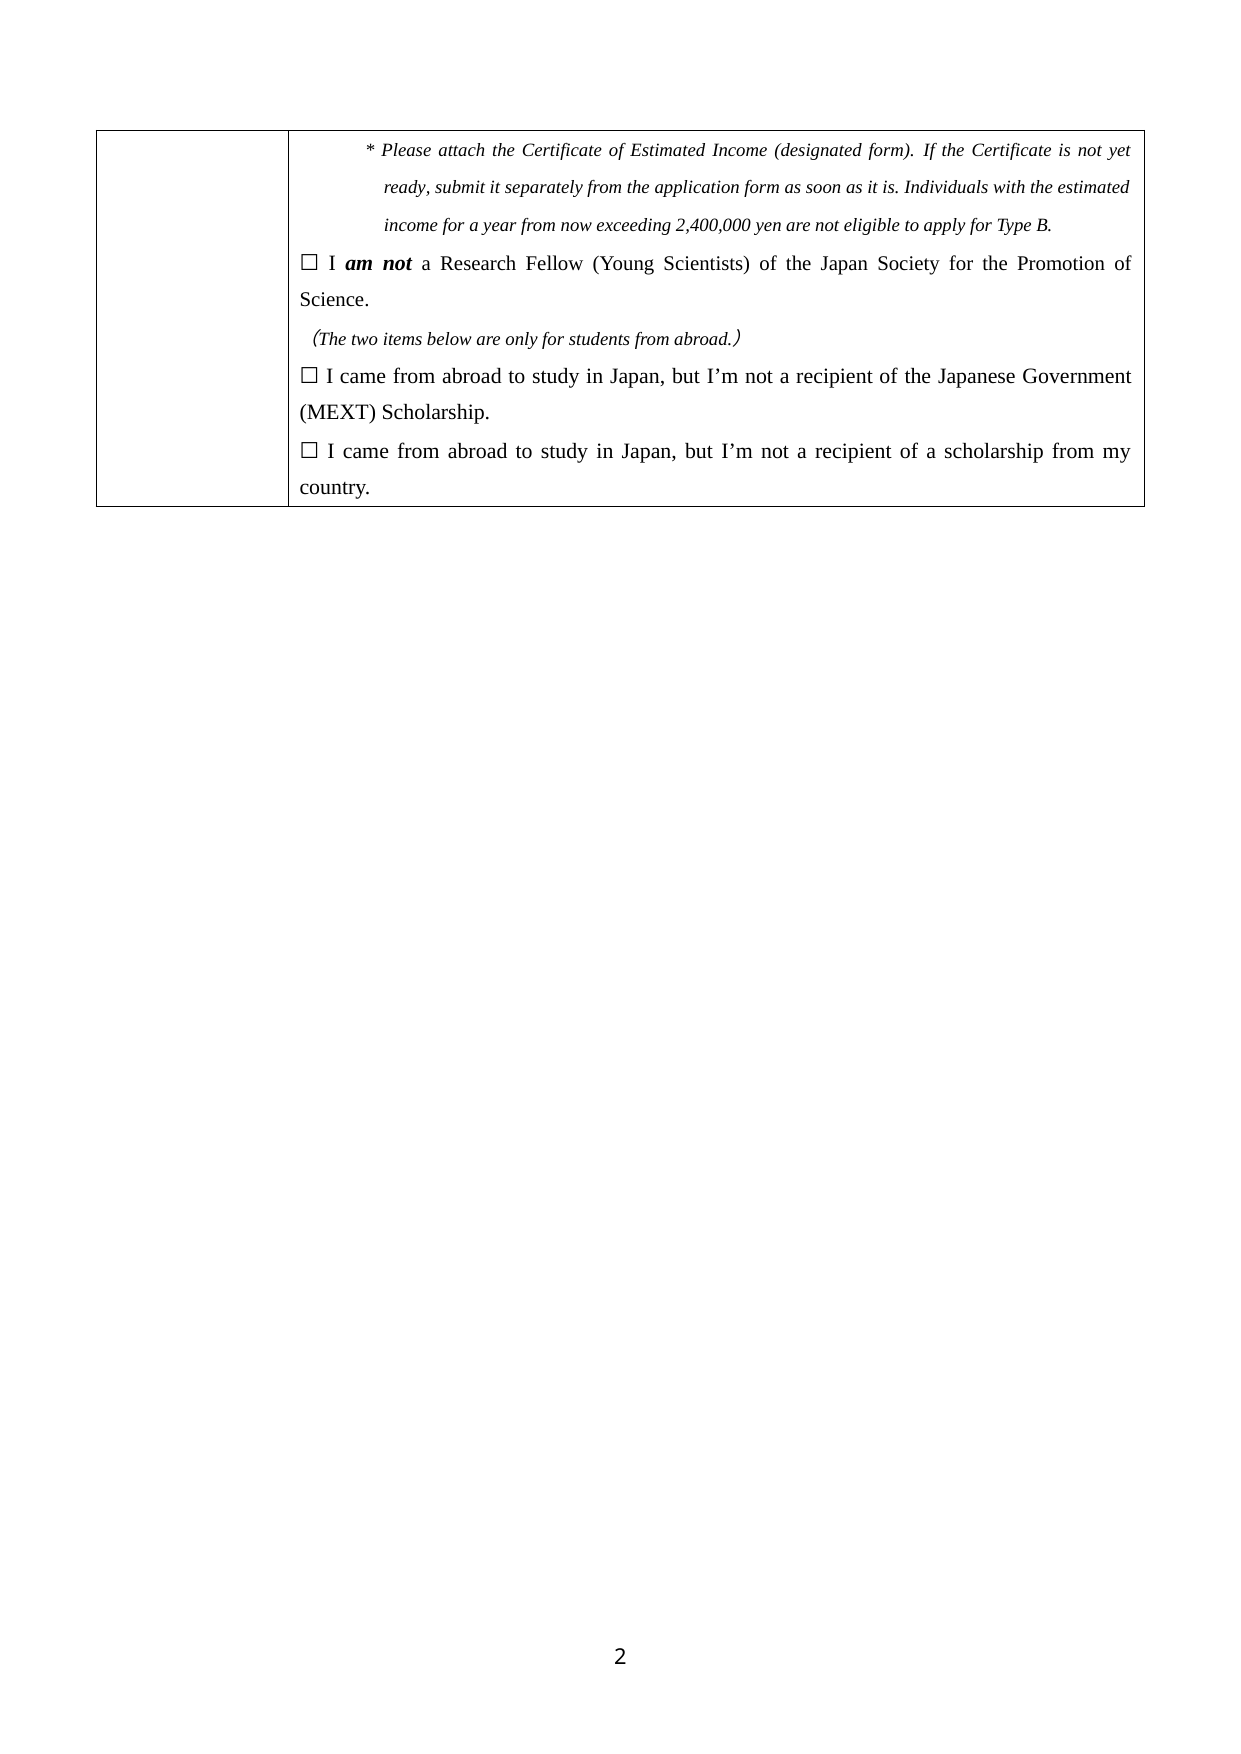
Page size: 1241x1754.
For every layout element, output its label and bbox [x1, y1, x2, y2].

table_cell [97, 131, 288, 506]
table_cell [289, 131, 1144, 506]
